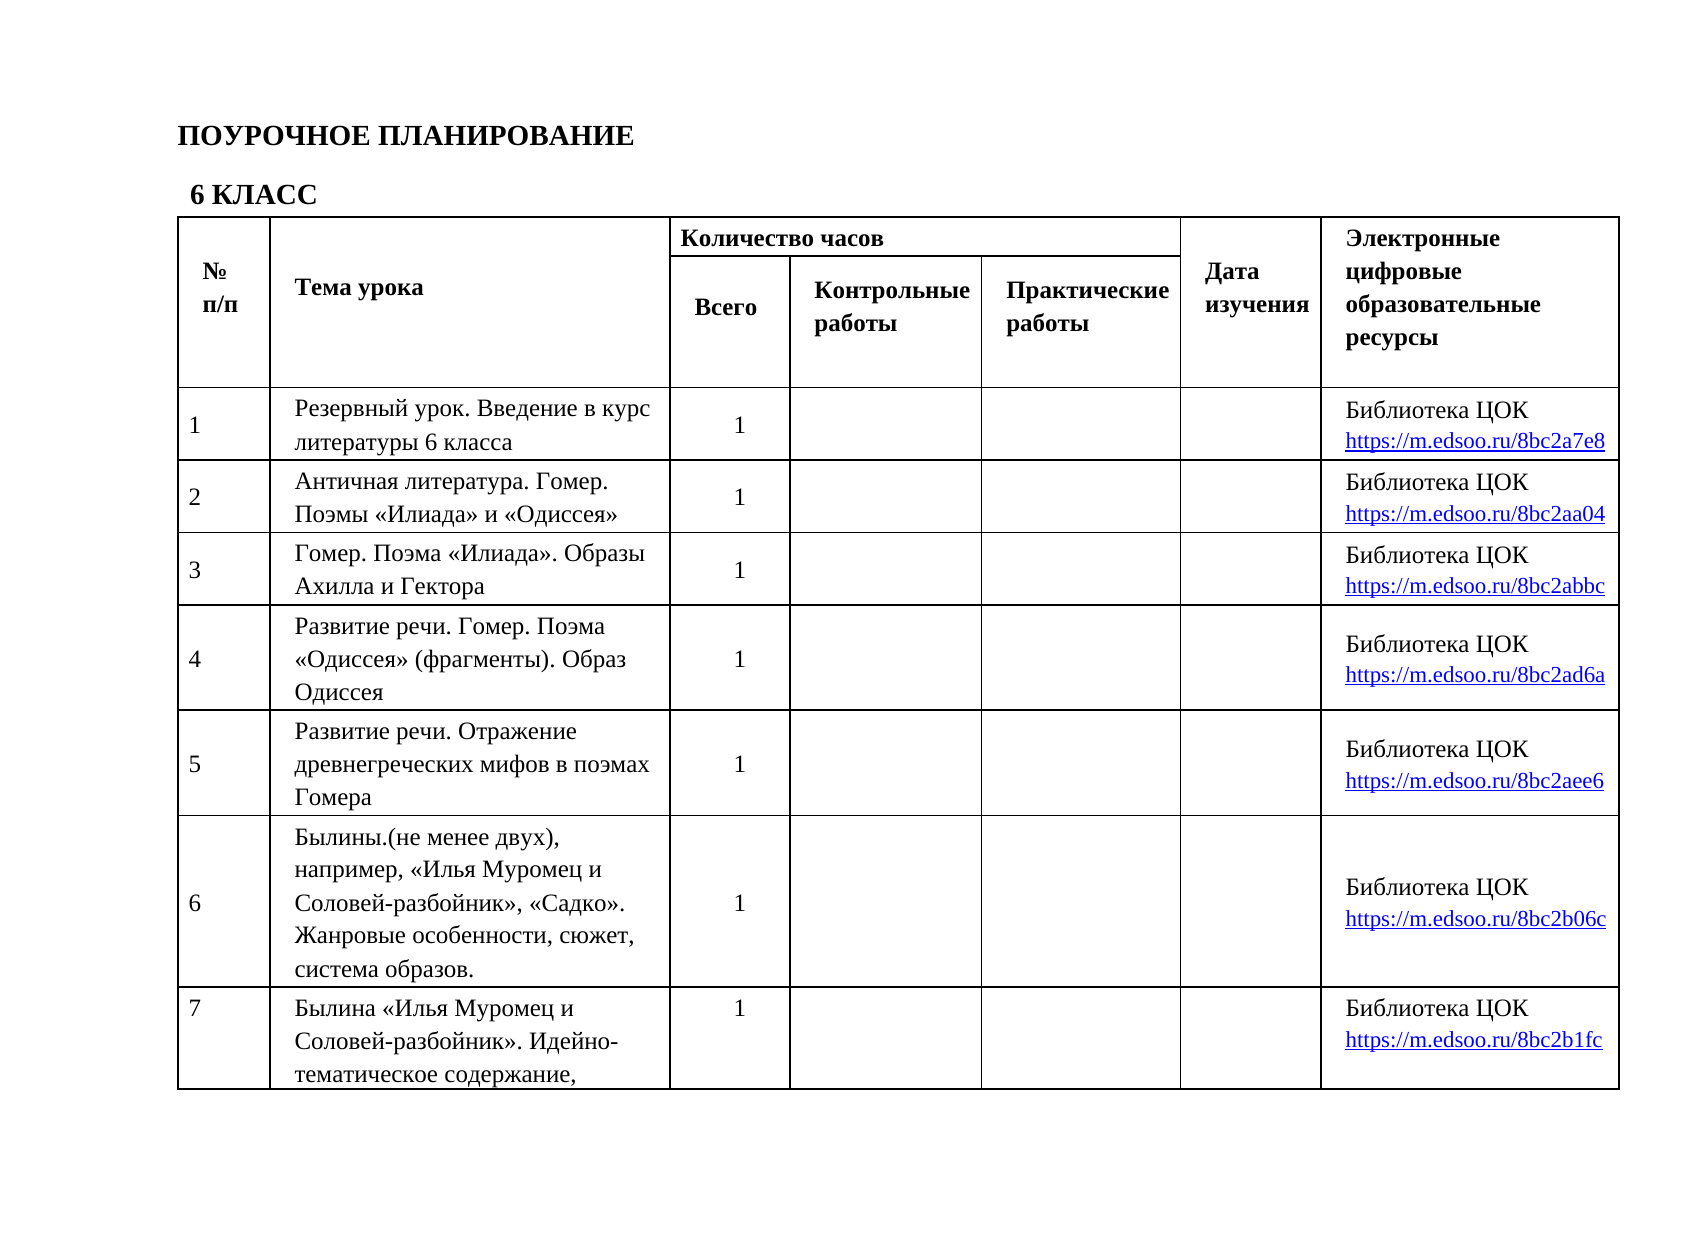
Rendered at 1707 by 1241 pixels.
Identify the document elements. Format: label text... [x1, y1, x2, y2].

table_cell Библиотека ЦОК https://m.edsoo.ru/8bc2abbc [1322, 533, 1618, 604]
table_cell Практические работы [982, 257, 1180, 387]
table_cell 1 [671, 816, 789, 986]
table_header № п/п [179, 218, 269, 387]
table_cell [1181, 461, 1320, 532]
table_header Количество часов [671, 218, 1180, 255]
table_cell 1 [671, 988, 789, 1088]
table_header Тема урока [271, 218, 669, 387]
table_cell 1 [671, 461, 789, 532]
table_cell 4 [179, 606, 269, 709]
table_cell Библиотека ЦОК https://m.edsoo.ru/8bc2aee6 [1322, 711, 1618, 815]
table_cell Античная литература. Гомер. Поэмы «Илиада» и «Одиссея» [271, 461, 669, 532]
table_header Дата изучения [1181, 218, 1320, 387]
table_cell [791, 388, 981, 459]
table_cell 7 [179, 988, 269, 1088]
table_cell [982, 606, 1180, 709]
table_cell [791, 816, 981, 986]
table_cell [1322, 988, 1618, 1088]
table_cell [791, 988, 981, 1088]
table_cell Библиотека ЦОК https://m.edsoo.ru/8bc2ad6a [1322, 606, 1618, 709]
table_cell [1181, 816, 1320, 986]
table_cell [271, 988, 669, 1088]
table_cell Библиотека ЦОК https://m.edsoo.ru/8bc2b06c [1322, 816, 1618, 986]
table_cell [982, 533, 1180, 604]
table_cell [982, 988, 1180, 1088]
table_cell 1 [671, 533, 789, 604]
table_cell Контрольные работы [791, 257, 981, 387]
table_cell Гомер. Поэма «Илиада». Образы Ахилла и Гектора [271, 533, 669, 604]
text ПОУРОЧНОЕ ПЛАНИРОВАНИЕ [177, 118, 1618, 152]
table_cell [791, 711, 981, 815]
table_cell Развитие речи. Гомер. Поэма «Одиссея» (фрагменты). Образ Одиссея [271, 606, 669, 709]
table_cell [791, 461, 981, 532]
table_cell [1181, 606, 1320, 709]
table_cell Библиотека ЦОК https://m.edsoo.ru/8bc2aa04 [1322, 461, 1618, 532]
table_cell 6 [179, 816, 269, 986]
table_cell [982, 388, 1180, 459]
table_cell Резервный урок. Введение в курс литературы 6 класса [271, 388, 669, 459]
table_cell [1181, 988, 1320, 1088]
table_cell Всего [671, 257, 789, 387]
table_cell 1 [179, 388, 269, 459]
table_cell [982, 816, 1180, 986]
table_cell Библиотека ЦОК https://m.edsoo.ru/8bc2a7e8 [1322, 388, 1618, 459]
table_header Электронные цифровые образовательные ресурсы [1322, 218, 1618, 387]
table_cell 2 [179, 461, 269, 532]
table_cell 5 [179, 711, 269, 815]
table_cell 1 [671, 606, 789, 709]
table_cell [1181, 711, 1320, 815]
text 6 КЛАСС [190, 177, 1618, 211]
table_cell [791, 533, 981, 604]
table_cell [791, 606, 981, 709]
table_cell [1181, 533, 1320, 604]
table_cell Былины.(не менее двух), например, «Илья Муромец и Соловей-разбойник», «Садко». Жанровые особенности, сюжет, система образов. [271, 816, 669, 986]
table_cell 1 [671, 711, 789, 815]
table_cell 3 [179, 533, 269, 604]
table_cell 1 [671, 388, 789, 459]
table_cell Развитие речи. Отражение древнегреческих мифов в поэмах Гомера [271, 711, 669, 815]
table_cell [982, 711, 1180, 815]
table_cell [1181, 388, 1320, 459]
table_cell [982, 461, 1180, 532]
